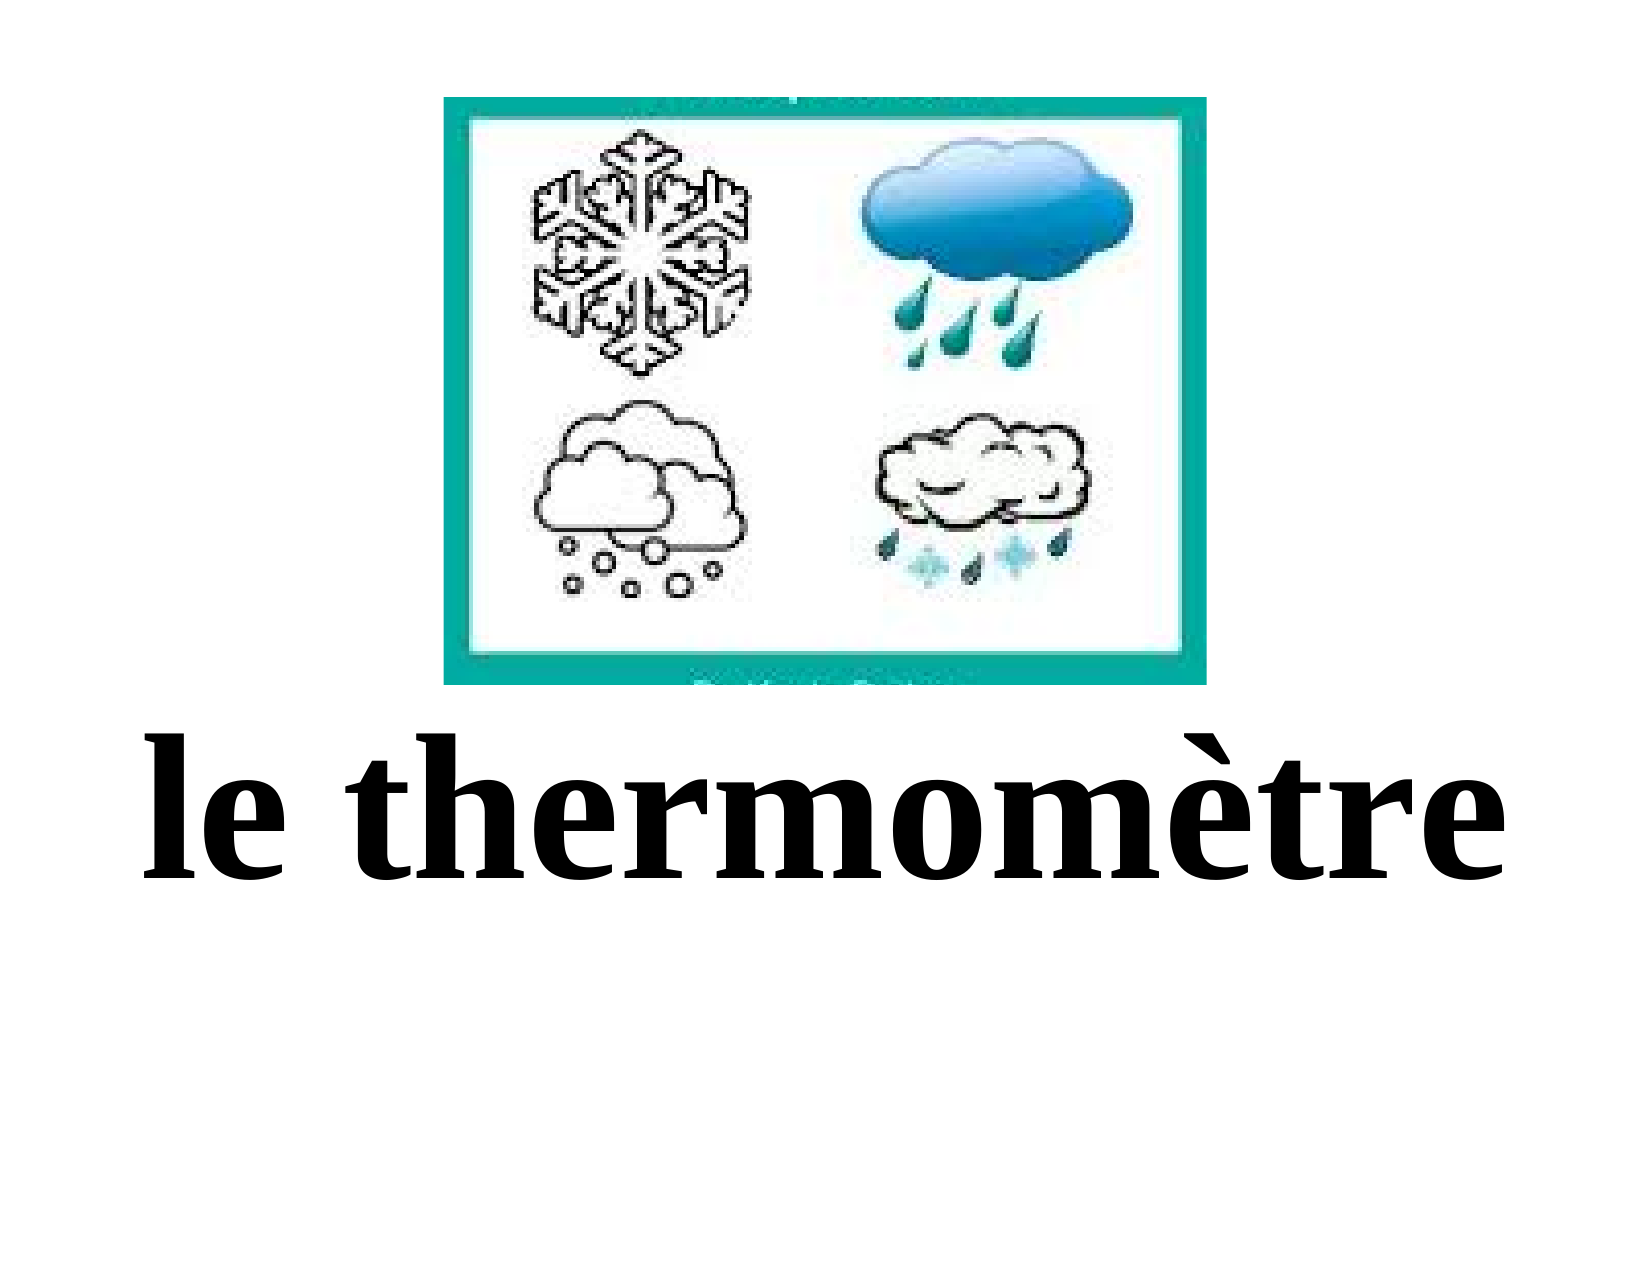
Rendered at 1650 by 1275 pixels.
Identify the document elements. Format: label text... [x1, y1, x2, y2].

text le thermomètre [75, 684, 1575, 924]
picture [443, 97, 1207, 685]
